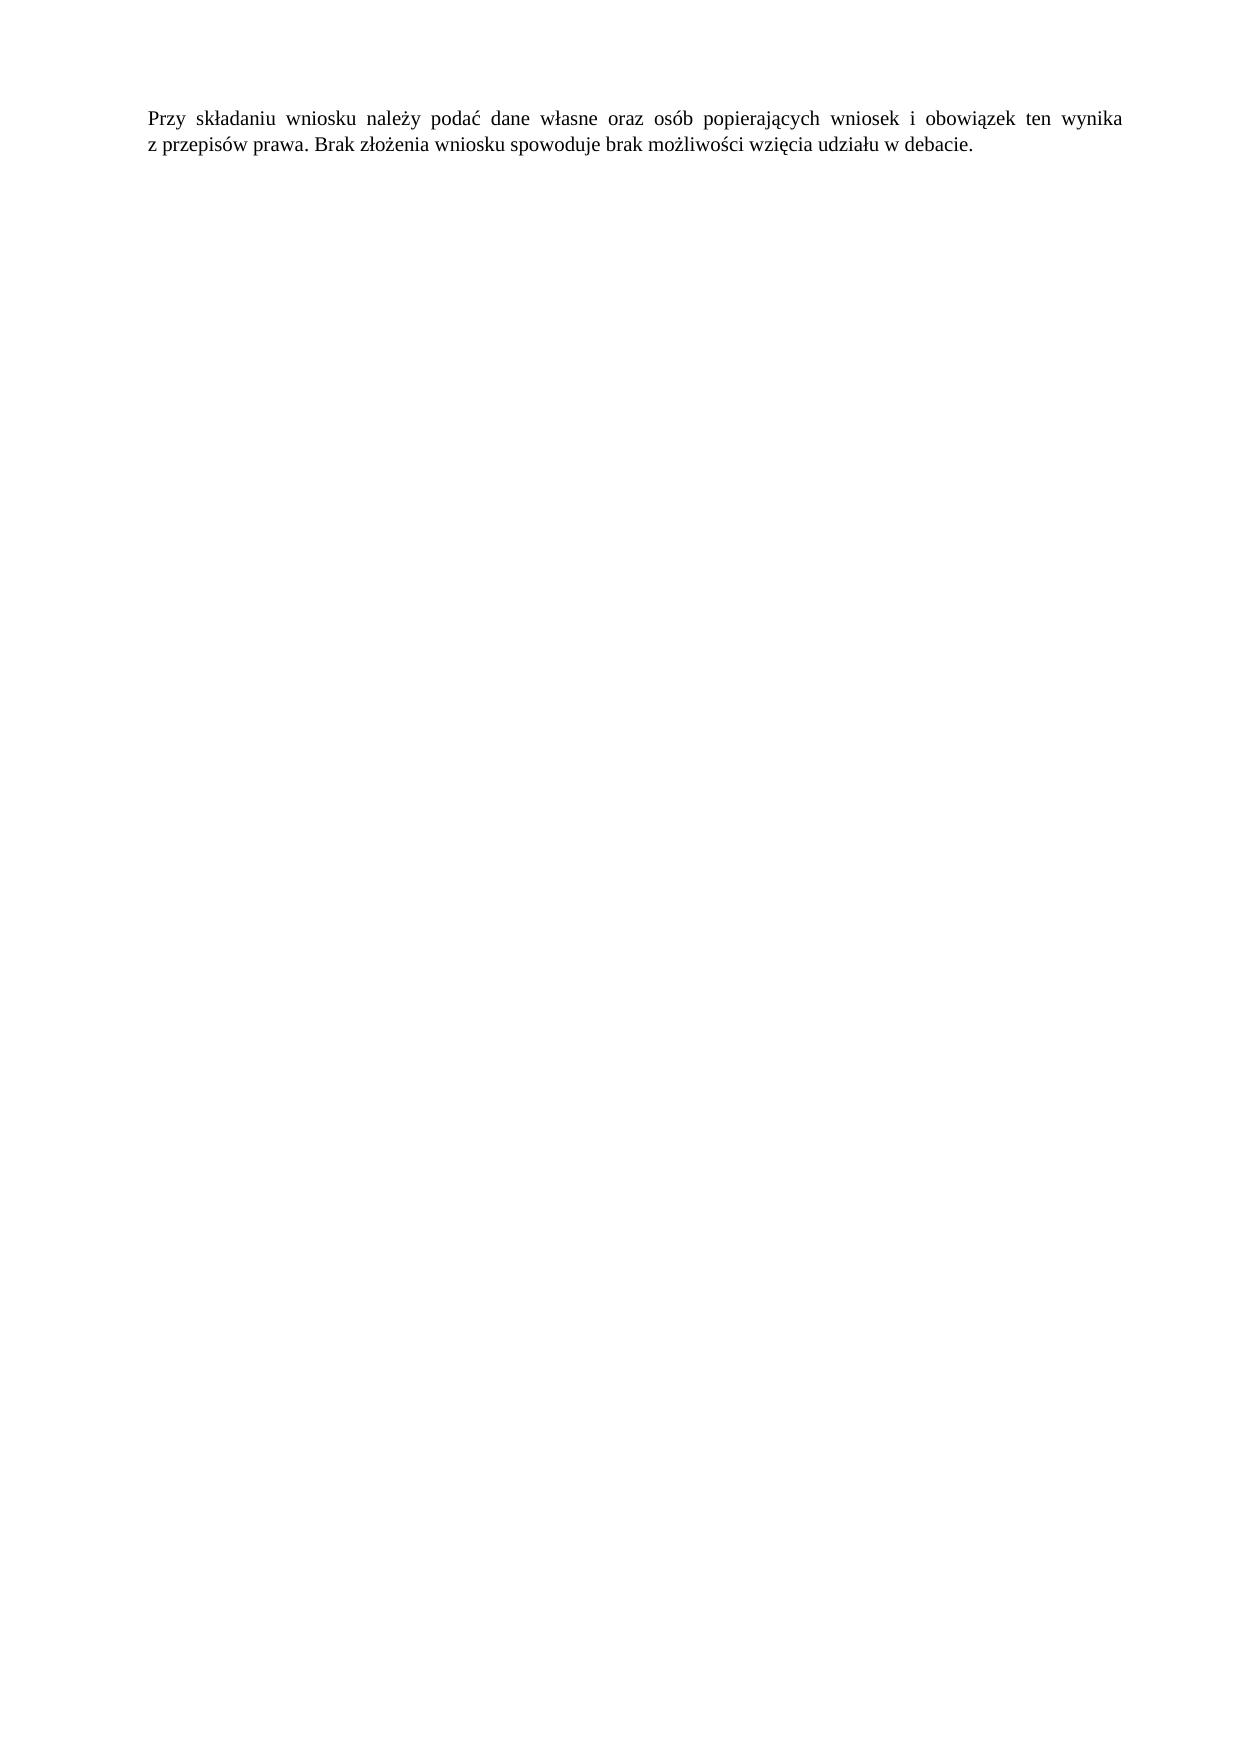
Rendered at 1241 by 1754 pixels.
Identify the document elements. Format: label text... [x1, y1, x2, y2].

text Przy składaniu wniosku należy podać dane własne oraz osób popierających wniosek i obowiązek ten wynika z przepisów prawa. Brak złożenia wniosku spowoduje brak możliwości wzięcia udziału w debacie. [148, 106, 1134, 156]
